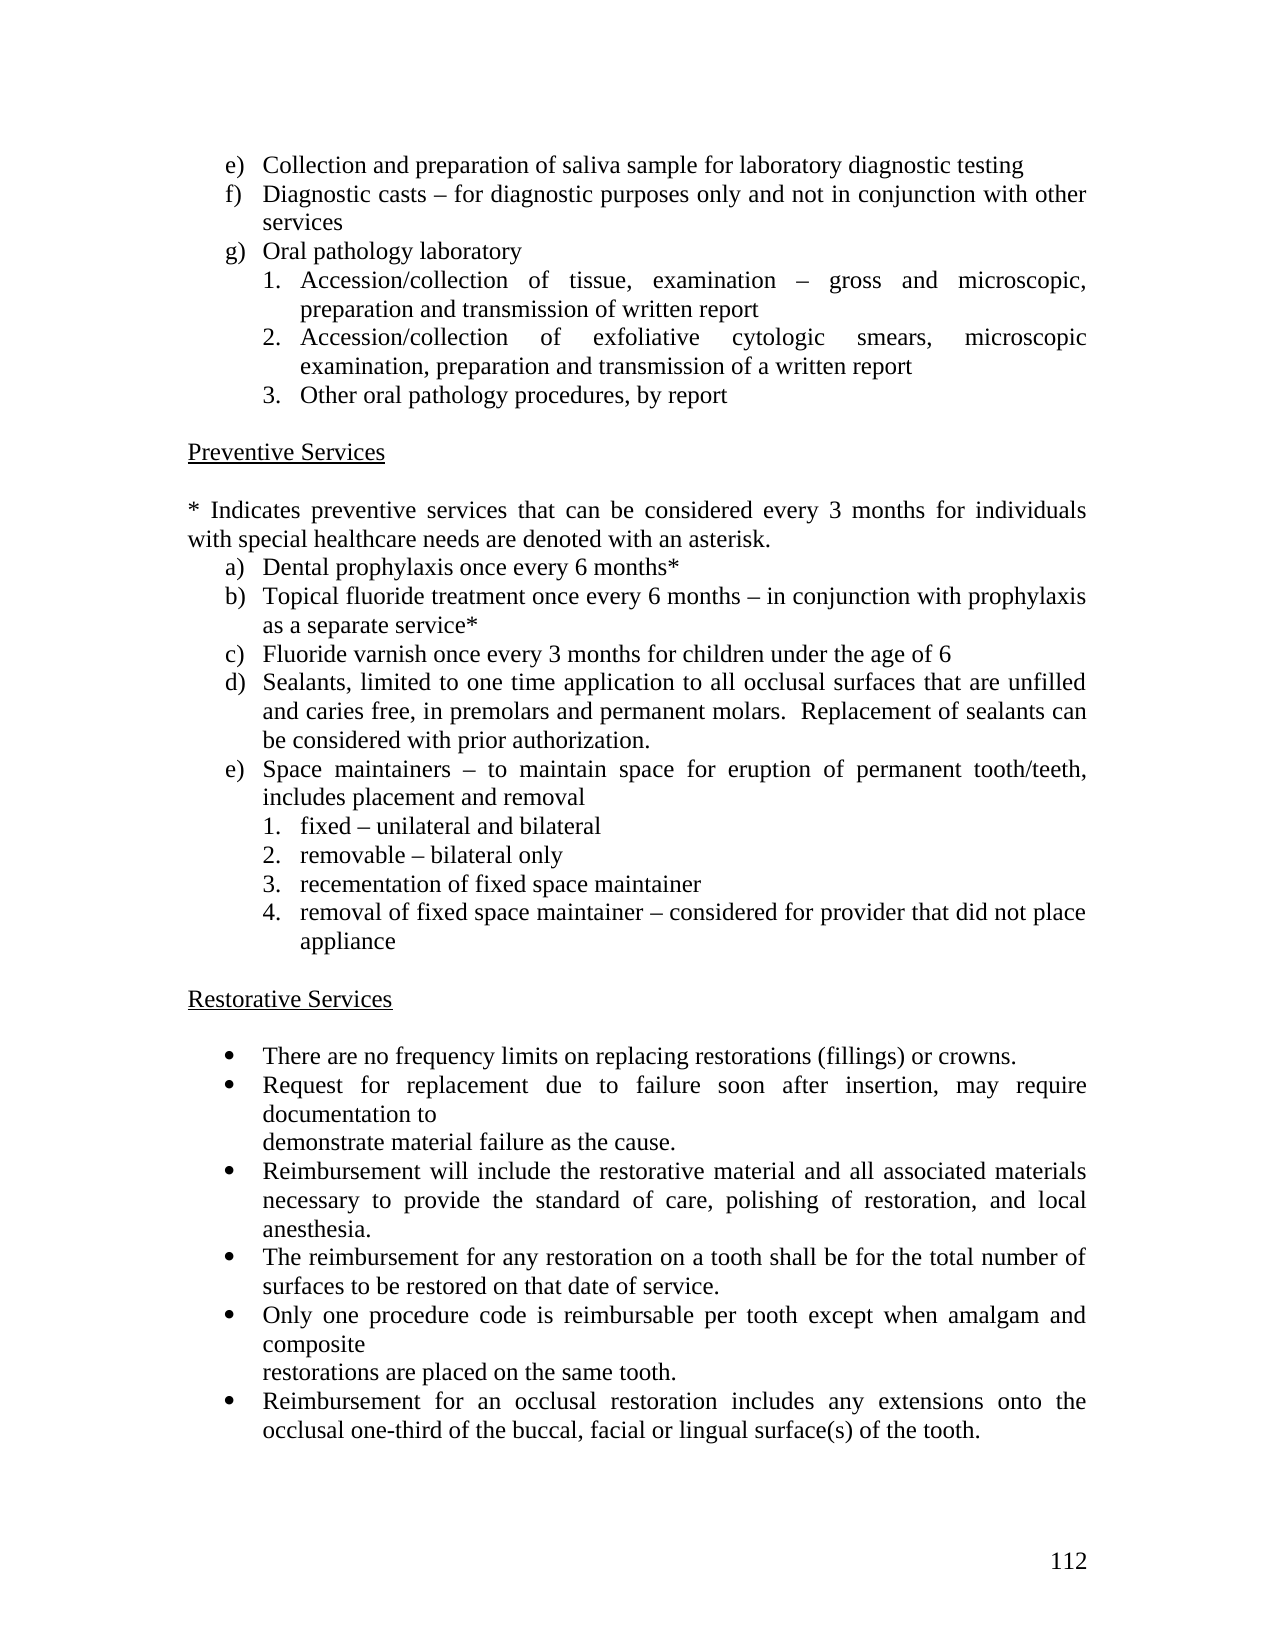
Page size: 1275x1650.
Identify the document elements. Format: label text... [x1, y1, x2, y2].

list Only one procedure code is reimbursable per tooth except when amalgam and composite [225, 1300, 1087, 1357]
list The reimbursement for any restoration on a tooth shall be for the total number of surfaces to be restored on that date of service. [225, 1242, 1087, 1300]
list Diagnostic casts – for diagnostic purposes only and not in conjunction with other services [225, 179, 1087, 236]
text demonstrate material failure as the cause. [262, 1127, 1087, 1156]
list Sealants, limited to one time application to all occlusal surfaces that are unfilled and caries free, in premolars and permanent molars. Replacement of sealants can be considered with prior authorization. [225, 667, 1087, 754]
list There are no frequency limits on replacing restorations (fillings) or crowns. [225, 1041, 1087, 1070]
text Preventive Services [187, 437, 1087, 466]
list Space maintainers – to maintain space for eruption of permanent tooth/teeth, includes placement and removal [225, 754, 1087, 811]
list removal of fixed space maintainer – considered for provider that did not place appliance [262, 897, 1087, 955]
list Accession/collection of tissue, examination – gross and microscopic, preparation and transmission of written report [262, 265, 1087, 322]
list Dental prophylaxis once every 6 months* [225, 552, 1087, 581]
list Reimbursement for an occlusal restoration includes any extensions onto the occlusal one-third of the buccal, facial or lingual surface(s) of the tooth. [225, 1386, 1087, 1444]
list fixed – unilateral and bilateral [262, 811, 1087, 840]
text restorations are placed on the same tooth. [262, 1357, 1087, 1386]
list Fluoride varnish once every 3 months for children under the age of 6 [225, 639, 1087, 667]
list removable – bilateral only [262, 840, 1087, 869]
list Request for replacement due to failure soon after insertion, may require documentation to [225, 1070, 1087, 1127]
text * Indicates preventive services that can be considered every 3 months for individuals with special healthcare needs are denoted with an asterisk. [187, 495, 1087, 552]
list Accession/collection of exfoliative cytologic smears, microscopic examination, preparation and transmission of a written report [262, 322, 1087, 380]
list Other oral pathology procedures, by report [262, 380, 1087, 409]
text Restorative Services [187, 984, 1087, 1012]
list Reimbursement will include the restorative material and all associated materials necessary to provide the standard of care, polishing of restoration, and local anesthesia. [225, 1156, 1087, 1242]
list Oral pathology laboratory [225, 236, 1087, 265]
list recementation of fixed space maintainer [262, 869, 1087, 897]
list Collection and preparation of saliva sample for laboratory diagnostic testing [225, 150, 1087, 179]
list Topical fluoride treatment once every 6 months – in conjunction with prophylaxis as a separate service* [225, 581, 1087, 639]
